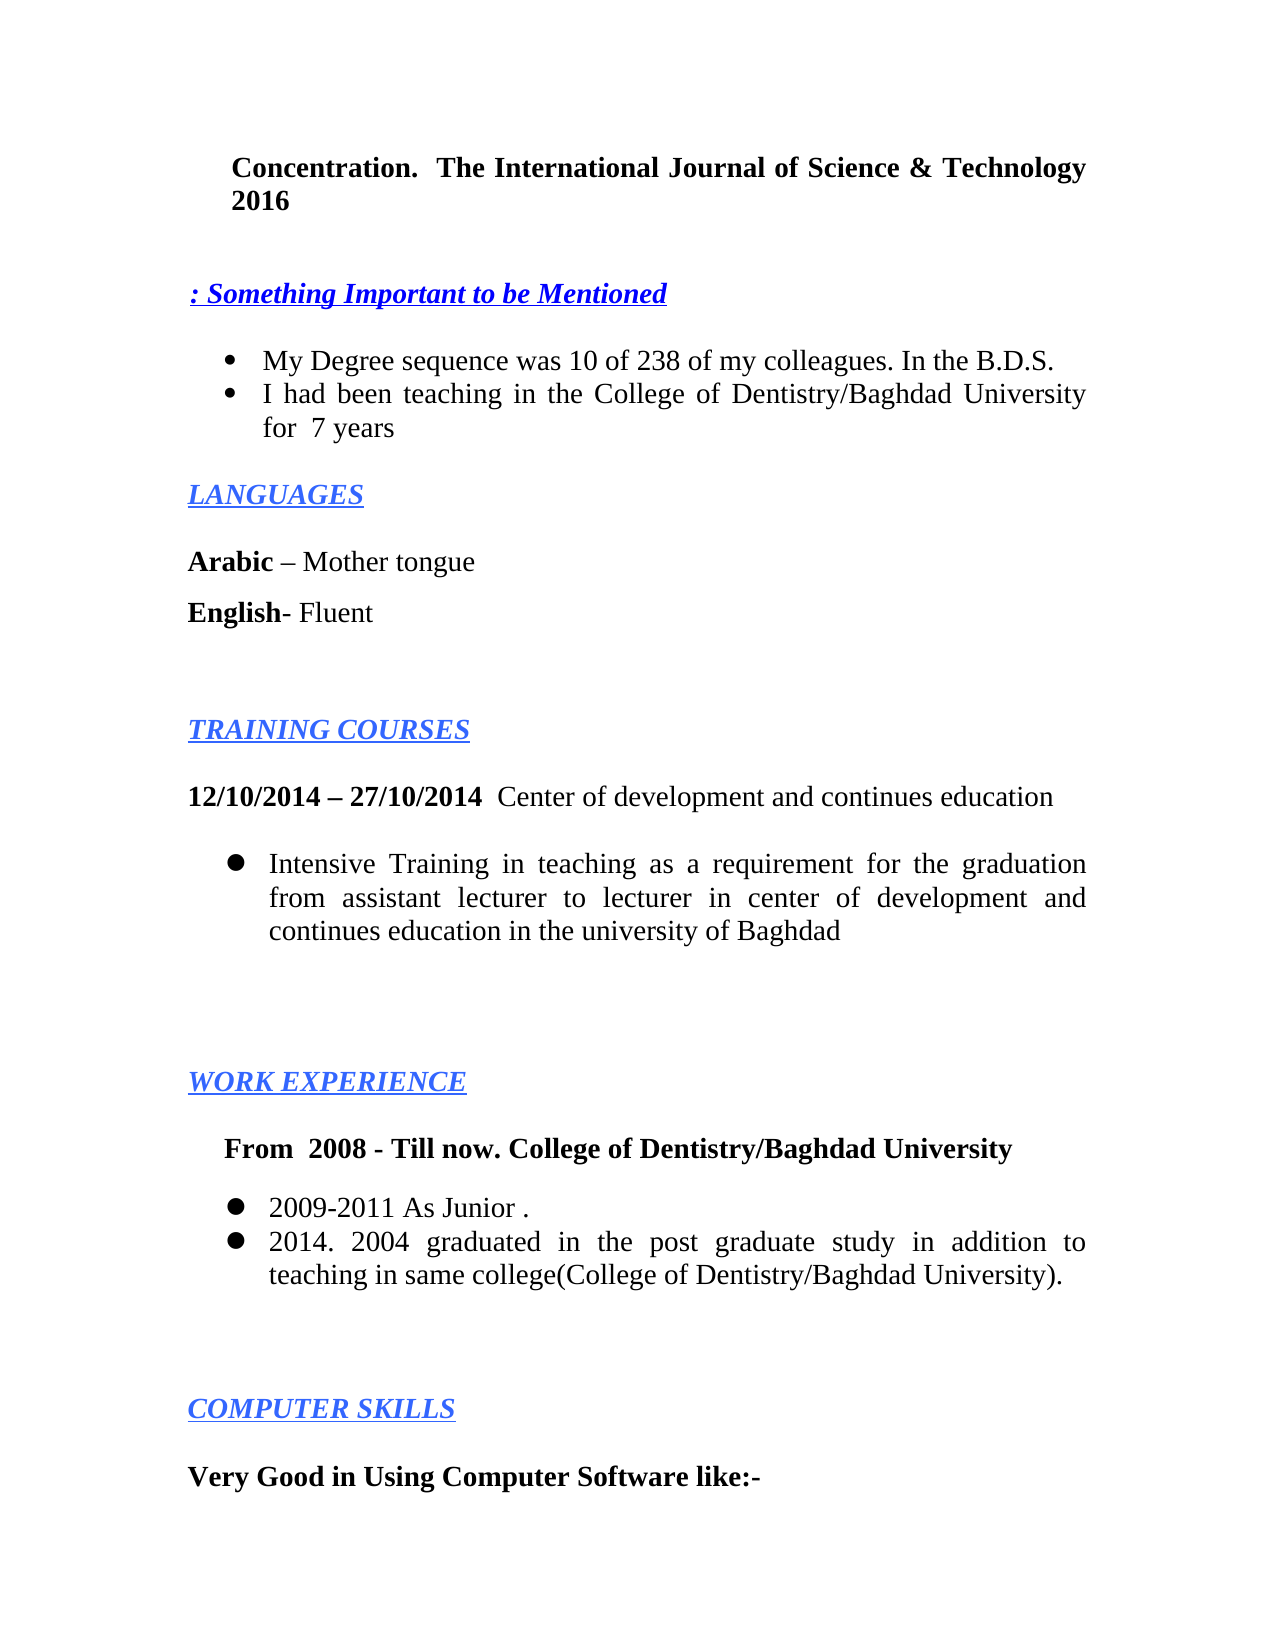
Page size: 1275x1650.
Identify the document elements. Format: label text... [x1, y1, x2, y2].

list My Degree sequence was 10 of 238 of my colleagues. In the B.D.S. [225, 343, 1087, 377]
list 2009-2011 As Junior . [225, 1190, 1087, 1224]
text From 2008 - Till now. College of Dentistry/Baghdad University [187, 1131, 1087, 1165]
text WORK EXPERIENCE [187, 1064, 1087, 1098]
list Intensive Training in teaching as a requirement for the graduation from assistant lecturer to lecturer in center of development and continues education in the university of Baghdad [225, 846, 1087, 947]
text TRAINING COURSES [187, 712, 1087, 746]
text Arabic – Mother tongue [187, 544, 1087, 578]
text Very Good in Using Computer Software like:- [187, 1459, 1087, 1492]
text 12/10/2014 – 27/10/2014 Center of development and continues education [187, 779, 1087, 813]
list 2014. 2004 graduated in the post graduate study in addition to teaching in same college(College of Dentistry/Baghdad University). [225, 1224, 1087, 1291]
list I had been teaching in the College of Dentistry/Baghdad University for 7 years [225, 377, 1087, 444]
text Something Important to be Mentioned : [187, 276, 1087, 309]
text COMPUTER SKILLS [187, 1392, 1087, 1425]
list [187, 150, 1087, 217]
text LANGUAGES [187, 477, 1087, 511]
text English- Fluent [187, 595, 1087, 628]
